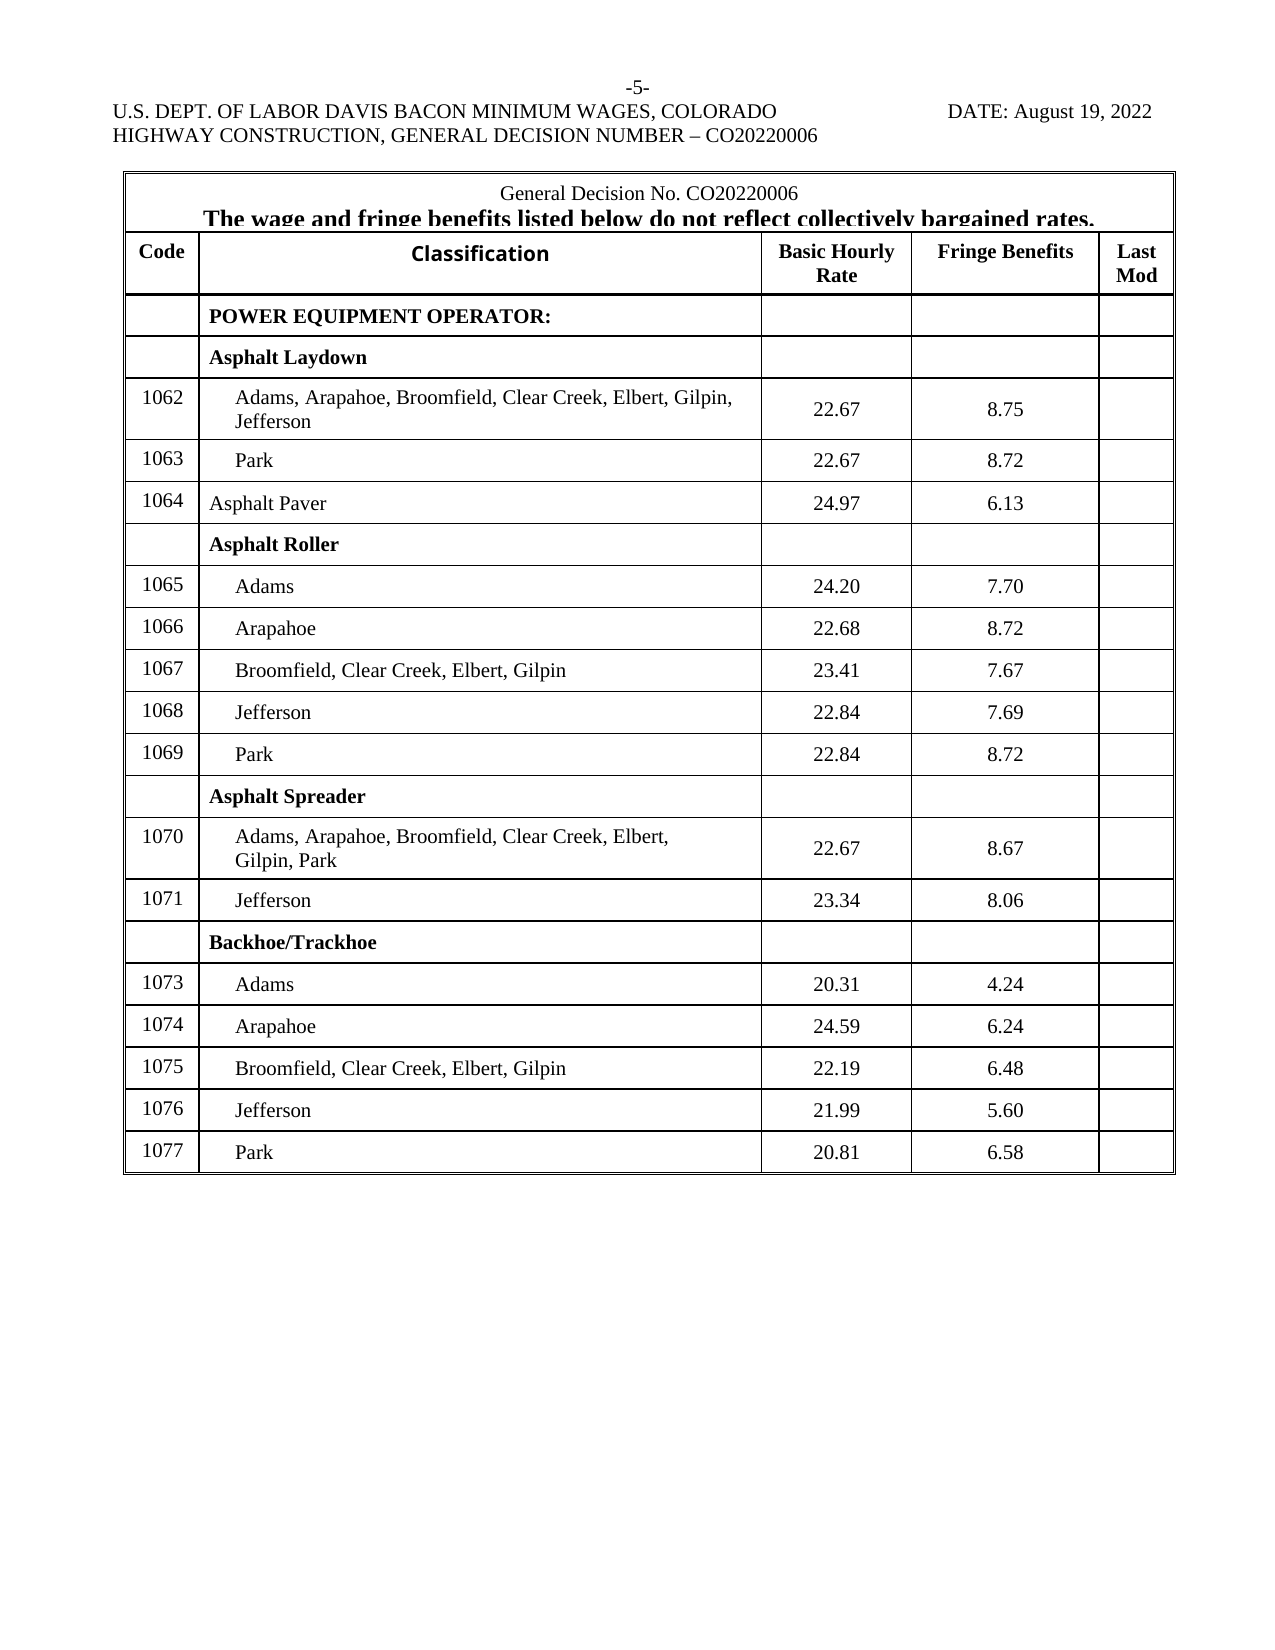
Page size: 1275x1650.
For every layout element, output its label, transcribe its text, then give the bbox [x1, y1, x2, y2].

table_cell [1100, 964, 1173, 1004]
table_cell [126, 776, 198, 817]
table_cell [1100, 776, 1173, 817]
table_cell 6.48 [912, 1048, 1098, 1088]
table_cell Park [200, 734, 761, 774]
table_cell 8.67 [912, 818, 1098, 878]
table_cell [126, 1006, 198, 1046]
table_cell 8.06 [912, 880, 1098, 920]
table_cell Park [200, 1132, 761, 1172]
table_cell 8.75 [912, 379, 1098, 439]
table_cell 24.20 [762, 566, 911, 607]
table_cell 6.24 [912, 1006, 1098, 1046]
table_cell [126, 692, 198, 733]
table_cell [126, 818, 198, 878]
table_cell 22.67 [762, 440, 911, 481]
table_cell 24.97 [762, 482, 911, 523]
table_cell 7.67 [912, 650, 1098, 691]
table_cell [912, 922, 1098, 962]
table_cell [1100, 379, 1173, 439]
table_cell [1100, 524, 1173, 565]
table_cell Last Mod [1100, 233, 1173, 293]
table_cell Adams [200, 964, 761, 1004]
table_cell Basic Hourly Rate [762, 233, 911, 293]
table_cell Adams, Arapahoe, Broomfield, Clear Creek, Elbert, Gilpin, Jefferson [200, 379, 761, 439]
table_cell [126, 524, 198, 565]
table_cell Asphalt Roller [200, 524, 761, 565]
table_cell [126, 482, 198, 523]
table_cell [1100, 296, 1173, 335]
table_cell POWER EQUIPMENT OPERATOR: [200, 296, 761, 335]
table_cell 21.99 [762, 1090, 911, 1130]
table_cell Fringe Benefits [912, 233, 1098, 293]
table_header General Decision No. CO20220006 The wage and fringe benefits listed below do not reflect collectively bargained rates. [126, 174, 1173, 231]
table_cell Arapahoe [200, 608, 761, 649]
table_cell [126, 1132, 198, 1172]
table_cell 22.67 [762, 818, 911, 878]
table_cell Asphalt Spreader [200, 776, 761, 817]
table_cell [912, 337, 1098, 377]
table_cell [126, 650, 198, 691]
table_cell [762, 337, 911, 377]
table_cell [1100, 692, 1173, 733]
table_cell [126, 440, 198, 481]
table_cell 6.58 [912, 1132, 1098, 1172]
table_cell [1100, 440, 1173, 481]
table_cell [1100, 482, 1173, 523]
table_cell [126, 379, 198, 439]
table_cell [1100, 880, 1173, 920]
table_cell 8.72 [912, 440, 1098, 481]
table_cell [126, 1090, 198, 1130]
table_cell Backhoe/Trackhoe [200, 922, 761, 962]
table_cell Arapahoe [200, 1006, 761, 1046]
table_cell Park [200, 440, 761, 481]
table_cell Classification [200, 233, 761, 293]
table_cell [1100, 818, 1173, 878]
table_cell 5.60 [912, 1090, 1098, 1130]
table_cell [1100, 734, 1173, 774]
table_cell [1100, 650, 1173, 691]
table_cell [126, 608, 198, 649]
table_cell Code [126, 233, 198, 293]
table_cell 23.34 [762, 880, 911, 920]
table_cell [126, 1048, 198, 1088]
table_cell Jefferson [200, 880, 761, 920]
table_cell 23.41 [762, 650, 911, 691]
table_cell [1100, 337, 1173, 377]
table_cell Broomfield, Clear Creek, Elbert, Gilpin [200, 650, 761, 691]
table_cell 6.13 [912, 482, 1098, 523]
table_cell 22.19 [762, 1048, 911, 1088]
table_cell [912, 776, 1098, 817]
table_cell [126, 734, 198, 774]
table_cell [126, 964, 198, 1004]
table_cell 7.69 [912, 692, 1098, 733]
table_cell [1100, 1048, 1173, 1088]
table_cell 20.31 [762, 964, 911, 1004]
table_cell [1100, 922, 1173, 962]
table_cell [762, 922, 911, 962]
table_cell Broomfield, Clear Creek, Elbert, Gilpin [200, 1048, 761, 1088]
table_cell 22.67 [762, 379, 911, 439]
table_cell [762, 296, 911, 335]
table_cell [126, 566, 198, 607]
table_cell [126, 337, 198, 377]
table_cell 24.59 [762, 1006, 911, 1046]
table_cell [762, 524, 911, 565]
table_cell [1100, 608, 1173, 649]
table_cell Adams, Arapahoe, Broomfield, Clear Creek, Elbert, Gilpin, Park [200, 818, 761, 878]
table_cell [1100, 1132, 1173, 1172]
table_cell 22.84 [762, 692, 911, 733]
table_cell 8.72 [912, 608, 1098, 649]
table_cell [126, 922, 198, 962]
table_cell 20.81 [762, 1132, 911, 1172]
table_cell [1100, 1090, 1173, 1130]
table_cell [126, 296, 198, 335]
table_cell 7.70 [912, 566, 1098, 607]
table_cell [912, 296, 1098, 335]
table_cell 8.72 [912, 734, 1098, 774]
table_cell 22.84 [762, 734, 911, 774]
table_cell Jefferson [200, 1090, 761, 1130]
table_cell [1100, 566, 1173, 607]
table_cell Asphalt Paver [200, 482, 761, 523]
table_cell [1100, 1006, 1173, 1046]
table_cell Asphalt Laydown [200, 337, 761, 377]
table_cell Jefferson [200, 692, 761, 733]
table_cell Adams [200, 566, 761, 607]
table_cell 22.68 [762, 608, 911, 649]
table_cell [912, 524, 1098, 565]
table_cell [762, 776, 911, 817]
table_cell [126, 880, 198, 920]
table_cell 4.24 [912, 964, 1098, 1004]
